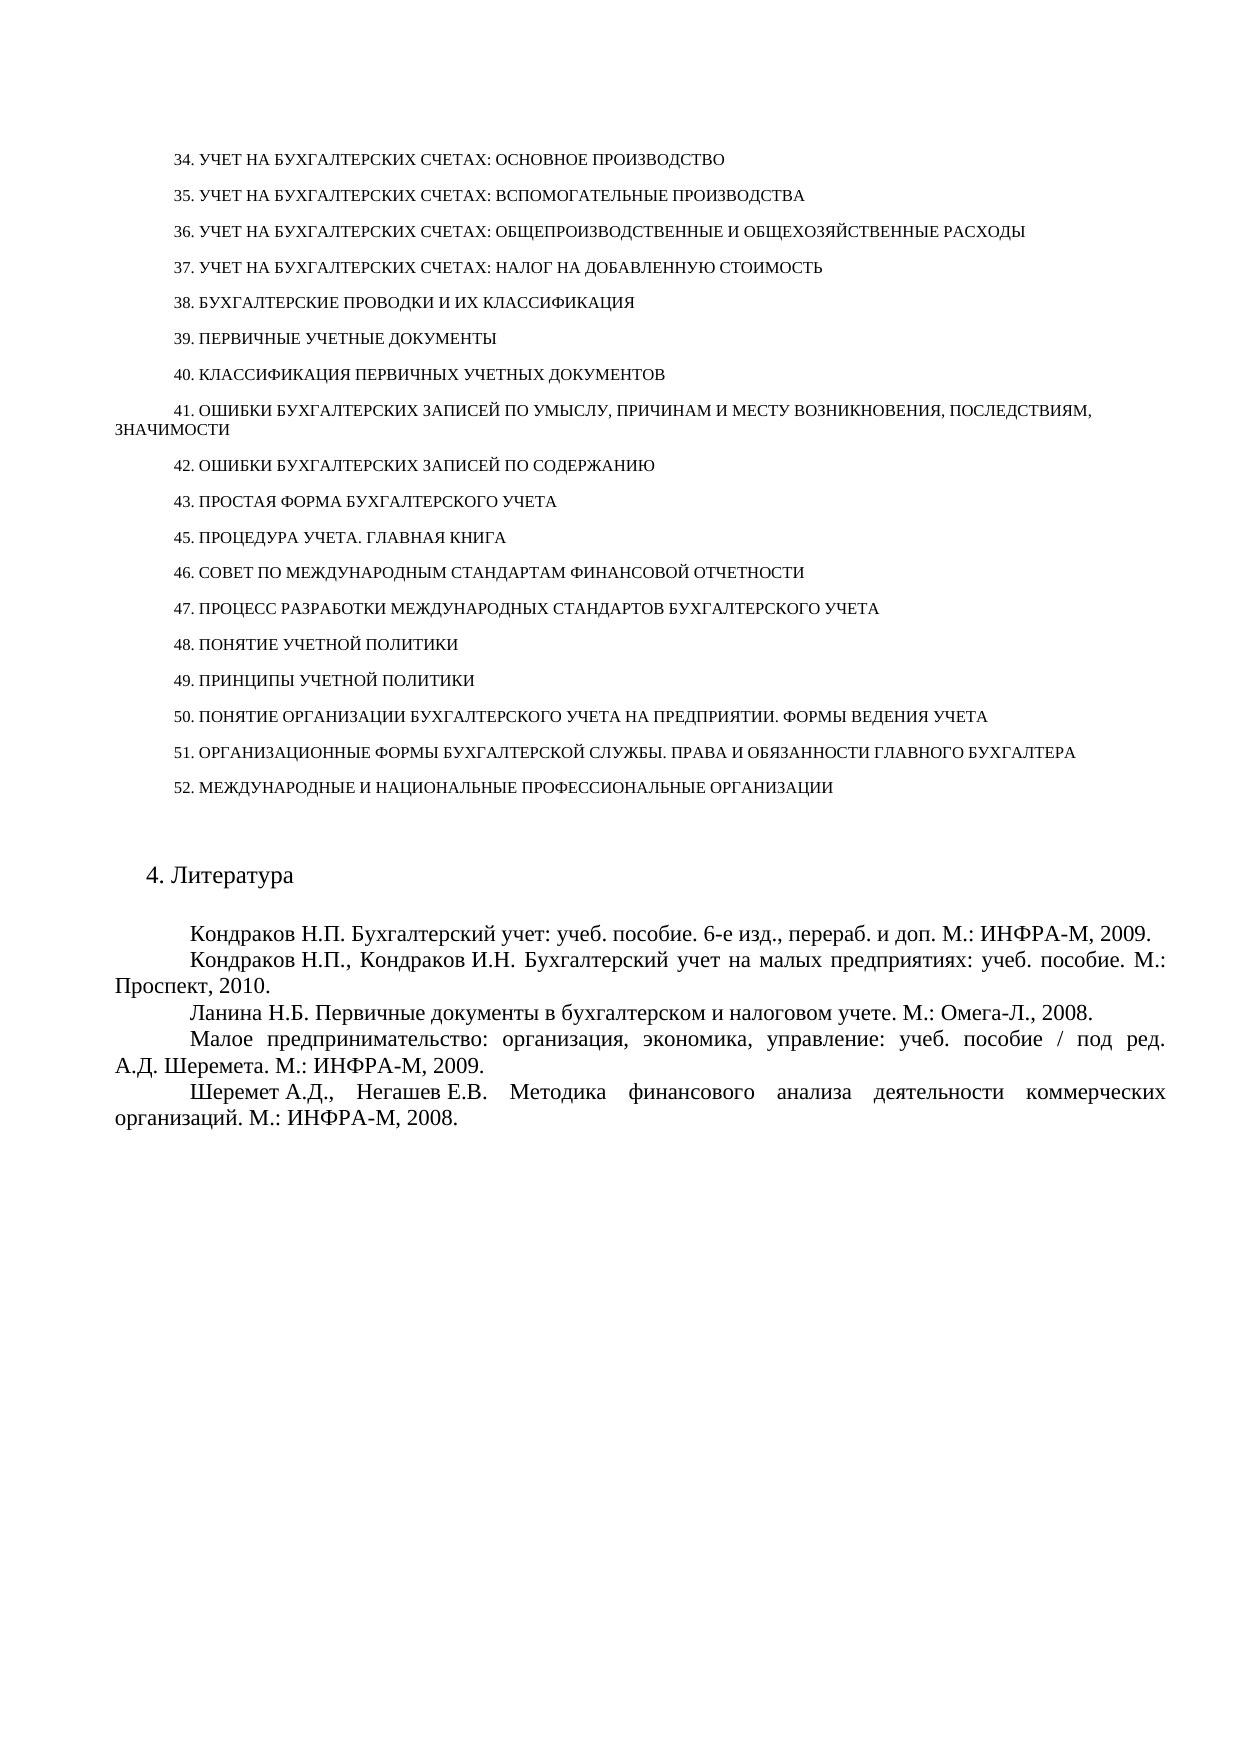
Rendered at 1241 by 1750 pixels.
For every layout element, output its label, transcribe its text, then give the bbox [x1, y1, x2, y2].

text 41. ОШИБКИ БУХГАЛТЕРСКИХ ЗАПИСЕЙ ПО УМЫСЛУ, ПРИЧИНАМ И МЕСТУ ВОЗНИКНОВЕНИЯ, ПОСЛЕДСТВИЯМ, ЗНАЧИМОСТИ [114, 401, 1167, 439]
text 52. МЕЖДУНАРОДНЫЕ И НАЦИОНАЛЬНЫЕ ПРОФЕССИОНАЛЬНЫЕ ОРГАНИЗАЦИИ [114, 778, 1167, 797]
text Кондраков Н.П., Кондраков И.Н. Бухгалтерский учет на малых предприятиях: учеб. пособие. М.: Проспект, 2010. [114, 946, 1167, 999]
text 34. УЧЕТ НА БУХГАЛТЕРСКИХ СЧЕТАХ: ОСНОВНОЕ ПРОИЗВОДСТВО [114, 150, 1167, 169]
text 50. ПОНЯТИЕ ОРГАНИЗАЦИИ БУХГАЛТЕРСКОГО УЧЕТА НА ПРЕДПРИЯТИИ. ФОРМЫ ВЕДЕНИЯ УЧЕТА [114, 707, 1167, 726]
text 51. ОРГАНИЗАЦИОННЫЕ ФОРМЫ БУХГАЛТЕРСКОЙ СЛУЖБЫ. ПРАВА И ОБЯЗАННОСТИ ГЛАВНОГО БУХГАЛТЕРА [114, 742, 1167, 762]
text Малое предпринимательство: организация, экономика, управление: учеб. пособие / под ред. А.Д. Шеремета. М.: ИНФРА-М, 2009. [114, 1025, 1167, 1078]
text 37. УЧЕТ НА БУХГАЛТЕРСКИХ СЧЕТАХ: НАЛОГ НА ДОБАВЛЕННУЮ СТОИМОСТЬ [114, 257, 1167, 277]
text 38. БУХГАЛТЕРСКИЕ ПРОВОДКИ И ИХ КЛАССИФИКАЦИЯ [114, 293, 1167, 312]
text 35. УЧЕТ НА БУХГАЛТЕРСКИХ СЧЕТАХ: ВСПОМОГАТЕЛЬНЫЕ ПРОИЗВОДСТВА [114, 186, 1167, 205]
text 4. Литература [114, 860, 1167, 889]
text Шеремет А.Д., Негашев Е.В. Методика финансового анализа деятельности коммерческих организаций. М.: ИНФРА-М, 2008. [114, 1078, 1167, 1131]
text Ланина Н.Б. Первичные документы в бухгалтерском и налоговом учете. М.: Омега-Л., 2008. [114, 999, 1167, 1025]
text 39. ПЕРВИЧНЫЕ УЧЕТНЫЕ ДОКУМЕНТЫ [114, 329, 1167, 348]
text 43. ПРОСТАЯ ФОРМА БУХГАЛТЕРСКОГО УЧЕТА [114, 492, 1167, 511]
text Кондраков Н.П. Бухгалтерский учет: учеб. пособие. 6-е изд., перераб. и доп. М.: ИНФРА-М, 2009. [114, 920, 1167, 946]
text 45. ПРОЦЕДУРА УЧЕТА. ГЛАВНАЯ КНИГА [114, 527, 1167, 547]
text 46. СОВЕТ ПО МЕЖДУНАРОДНЫМ СТАНДАРТАМ ФИНАНСОВОЙ ОТЧЕТНОСТИ [114, 563, 1167, 582]
text 36. УЧЕТ НА БУХГАЛТЕРСКИХ СЧЕТАХ: ОБЩЕПРОИЗВОДСТВЕННЫЕ И ОБЩЕХОЗЯЙСТВЕННЫЕ РАСХОДЫ [114, 222, 1167, 241]
text 40. КЛАССИФИКАЦИЯ ПЕРВИЧНЫХ УЧЕТНЫХ ДОКУМЕНТОВ [114, 365, 1167, 384]
text 42. ОШИБКИ БУХГАЛТЕРСКИХ ЗАПИСЕЙ ПО СОДЕРЖАНИЮ [114, 456, 1167, 475]
text 48. ПОНЯТИЕ УЧЕТНОЙ ПОЛИТИКИ [114, 635, 1167, 654]
text 49. ПРИНЦИПЫ УЧЕТНОЙ ПОЛИТИКИ [114, 671, 1167, 690]
text 47. ПРОЦЕСС РАЗРАБОТКИ МЕЖДУНАРОДНЫХ СТАНДАРТОВ БУХГАЛТЕРСКОГО УЧЕТА [114, 599, 1167, 618]
